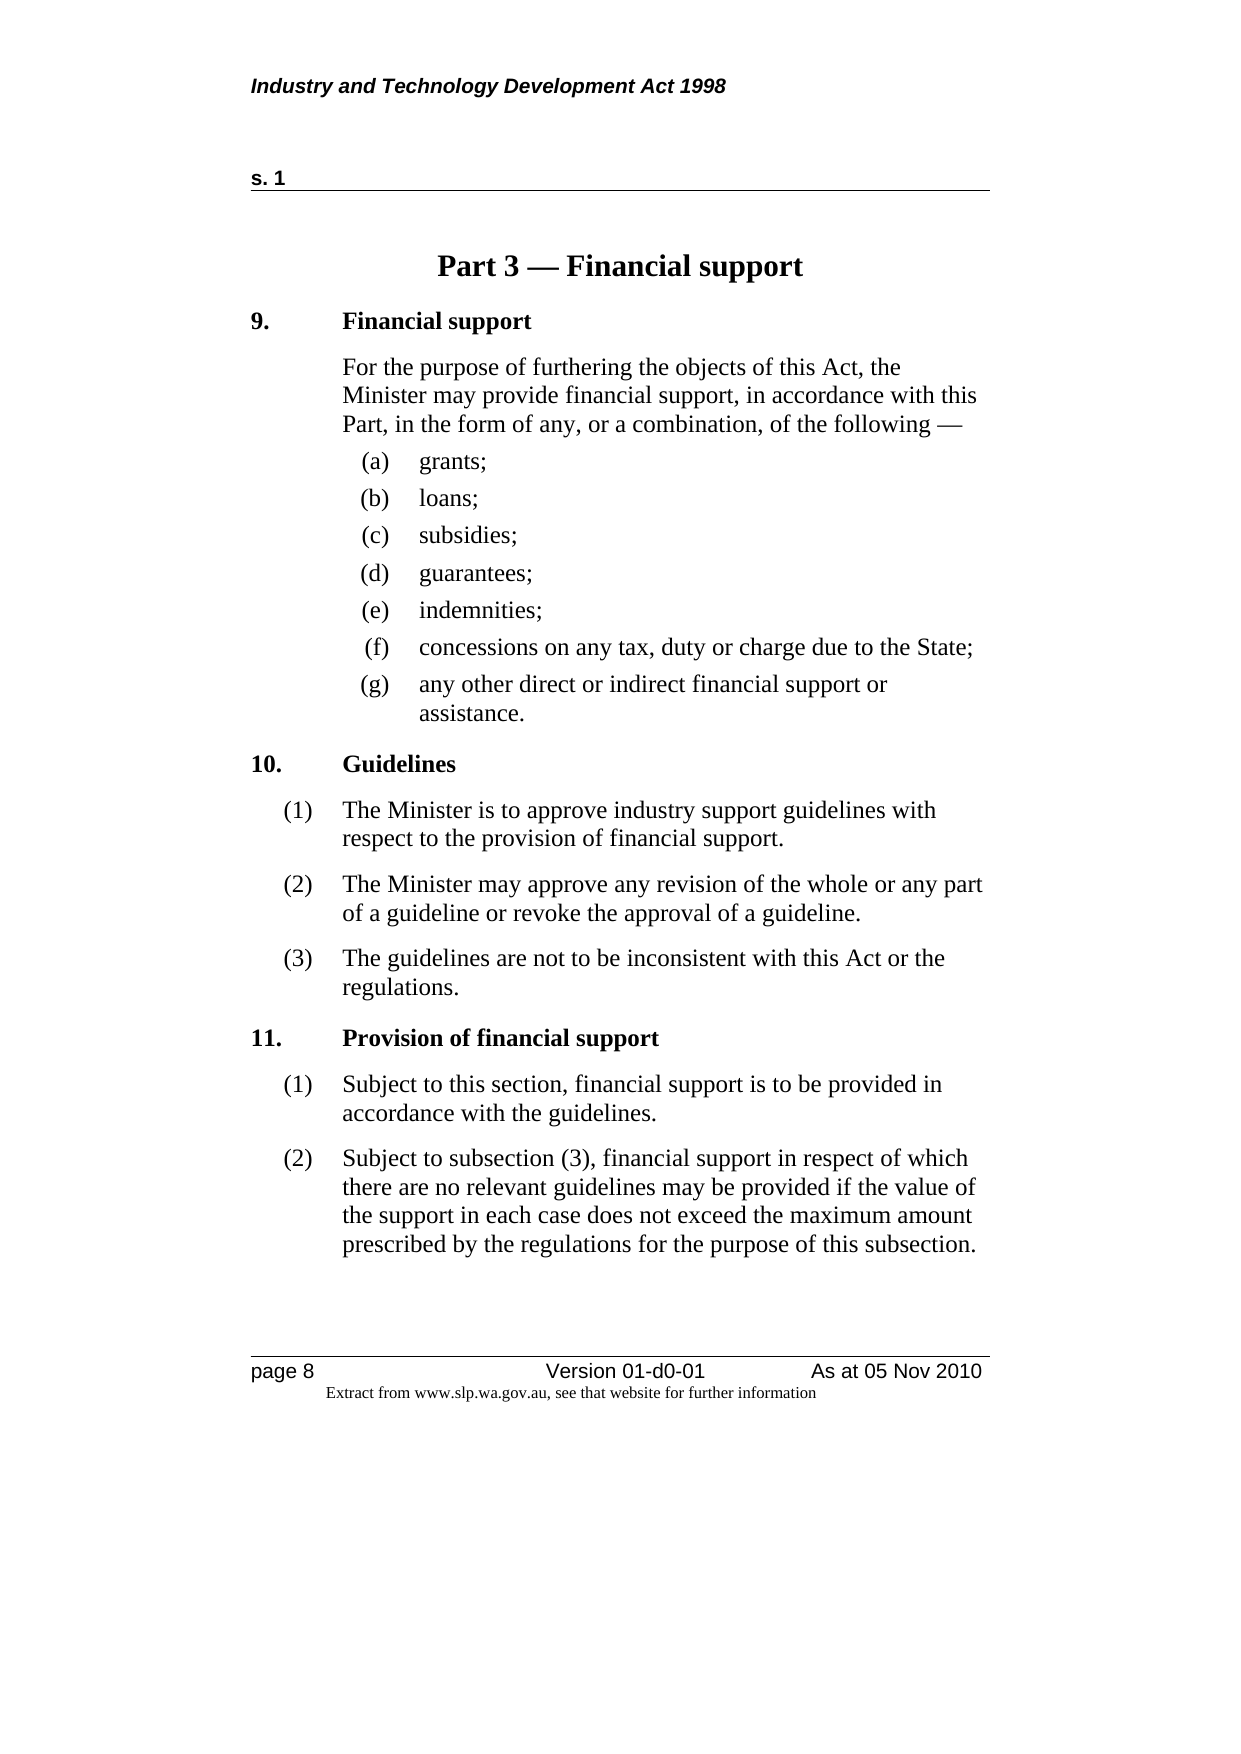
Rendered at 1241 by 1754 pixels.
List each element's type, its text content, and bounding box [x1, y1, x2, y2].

text (1) The Minister is to approve industry support guidelines with respect to the provision of financial support. [251, 795, 990, 852]
text (d) guarantees; [251, 558, 990, 586]
text For the purpose of furthering the objects of this Act, the Minister may provide financial support, in accordance with this Part, in the form of any, or a combination, of the following — [251, 352, 990, 438]
text (2) Subject to subsection (3), financial support in respect of which there are no relevant guidelines may be provided if the value of the support in each case does not exceed the maximum amount prescribed by the regulations for the purpose of this subsection. [251, 1143, 990, 1258]
text (g) any other direct or indirect financial support or assistance. [251, 669, 990, 726]
text (b) loans; [251, 483, 990, 512]
text (a) grants; [251, 446, 990, 475]
text (e) indemnities; [251, 595, 990, 623]
text (2) The Minister may approve any revision of the whole or any part of a guideline or revoke the approval of a guideline. [251, 869, 990, 926]
text (3) The guidelines are not to be inconsistent with this Act or the regulations. [251, 943, 990, 1001]
text (c) subsidies; [251, 521, 990, 549]
subtitle Part 3 — Financial support [251, 247, 990, 283]
subtitle 9. Financial support [251, 306, 990, 335]
text (f) concessions on any tax, duty or charge due to the State; [251, 632, 990, 661]
text (1) Subject to this section, financial support is to be provided in accordance with the guidelines. [251, 1069, 990, 1126]
subtitle 10. Guidelines [251, 749, 990, 778]
subtitle 11. Provision of financial support [251, 1023, 990, 1052]
